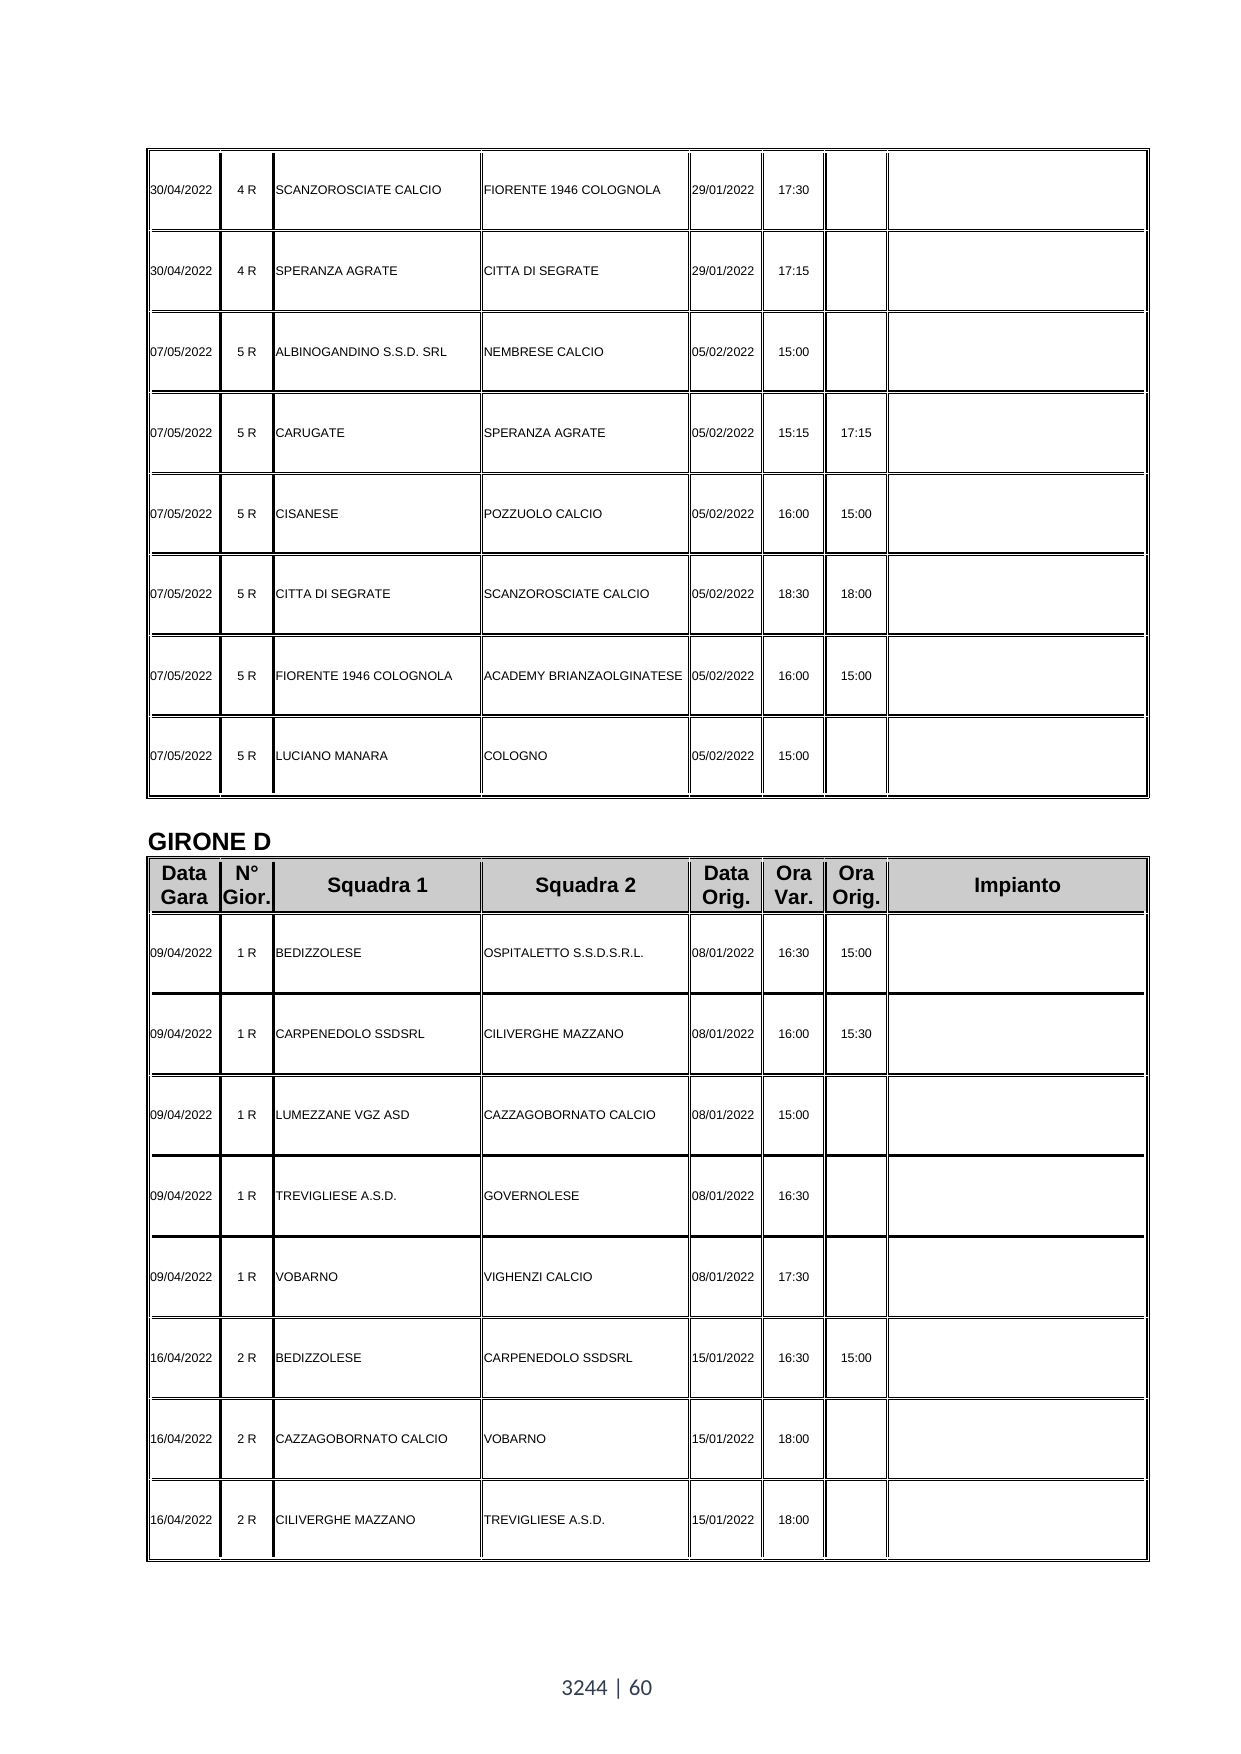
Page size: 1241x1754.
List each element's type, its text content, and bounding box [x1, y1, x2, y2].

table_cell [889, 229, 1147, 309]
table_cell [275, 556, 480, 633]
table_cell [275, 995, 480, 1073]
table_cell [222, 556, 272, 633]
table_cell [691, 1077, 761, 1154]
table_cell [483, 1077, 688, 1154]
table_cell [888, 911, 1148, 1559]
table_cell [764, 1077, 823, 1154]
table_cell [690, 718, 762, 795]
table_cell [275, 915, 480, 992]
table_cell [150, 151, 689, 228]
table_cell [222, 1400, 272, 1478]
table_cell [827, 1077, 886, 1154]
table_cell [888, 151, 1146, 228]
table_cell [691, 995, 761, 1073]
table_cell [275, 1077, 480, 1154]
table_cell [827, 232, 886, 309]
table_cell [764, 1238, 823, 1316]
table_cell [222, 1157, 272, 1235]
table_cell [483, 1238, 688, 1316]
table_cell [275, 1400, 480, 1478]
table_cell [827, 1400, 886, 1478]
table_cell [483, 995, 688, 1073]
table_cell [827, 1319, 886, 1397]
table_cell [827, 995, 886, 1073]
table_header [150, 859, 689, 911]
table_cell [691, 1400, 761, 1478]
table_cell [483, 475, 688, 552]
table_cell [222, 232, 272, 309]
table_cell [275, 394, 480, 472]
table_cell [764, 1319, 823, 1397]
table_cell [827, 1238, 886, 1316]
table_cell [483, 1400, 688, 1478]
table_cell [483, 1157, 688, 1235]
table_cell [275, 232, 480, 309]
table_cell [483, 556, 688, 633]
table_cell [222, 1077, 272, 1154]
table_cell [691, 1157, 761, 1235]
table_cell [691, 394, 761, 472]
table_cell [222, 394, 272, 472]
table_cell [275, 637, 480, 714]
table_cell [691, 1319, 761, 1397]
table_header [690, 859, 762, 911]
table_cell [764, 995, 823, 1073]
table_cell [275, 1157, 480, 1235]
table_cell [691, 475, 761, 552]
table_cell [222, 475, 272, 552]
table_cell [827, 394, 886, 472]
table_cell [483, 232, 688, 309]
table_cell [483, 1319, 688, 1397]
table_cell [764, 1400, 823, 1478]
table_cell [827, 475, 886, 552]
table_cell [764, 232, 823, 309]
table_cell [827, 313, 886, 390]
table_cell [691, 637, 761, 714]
text GIRONE D [148, 827, 1093, 856]
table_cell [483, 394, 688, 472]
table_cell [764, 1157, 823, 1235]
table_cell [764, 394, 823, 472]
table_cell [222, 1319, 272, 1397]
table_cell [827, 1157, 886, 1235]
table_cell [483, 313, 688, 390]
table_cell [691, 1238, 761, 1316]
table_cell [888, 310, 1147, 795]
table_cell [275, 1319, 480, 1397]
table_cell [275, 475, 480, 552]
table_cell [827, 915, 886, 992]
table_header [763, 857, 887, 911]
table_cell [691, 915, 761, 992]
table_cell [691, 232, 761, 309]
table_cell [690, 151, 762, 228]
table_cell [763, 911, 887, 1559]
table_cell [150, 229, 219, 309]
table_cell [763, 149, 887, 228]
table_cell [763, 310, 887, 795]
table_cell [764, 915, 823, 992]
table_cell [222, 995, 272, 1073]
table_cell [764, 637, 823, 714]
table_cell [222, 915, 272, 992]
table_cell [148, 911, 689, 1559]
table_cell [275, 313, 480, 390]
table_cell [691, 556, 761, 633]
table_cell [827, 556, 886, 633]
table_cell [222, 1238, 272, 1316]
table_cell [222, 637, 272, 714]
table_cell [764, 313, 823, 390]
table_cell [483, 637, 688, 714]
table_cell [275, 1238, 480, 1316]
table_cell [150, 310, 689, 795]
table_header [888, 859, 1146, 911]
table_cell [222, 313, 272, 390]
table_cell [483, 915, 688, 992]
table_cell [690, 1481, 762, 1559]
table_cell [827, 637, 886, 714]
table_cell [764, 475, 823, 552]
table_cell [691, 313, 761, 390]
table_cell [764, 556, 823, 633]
